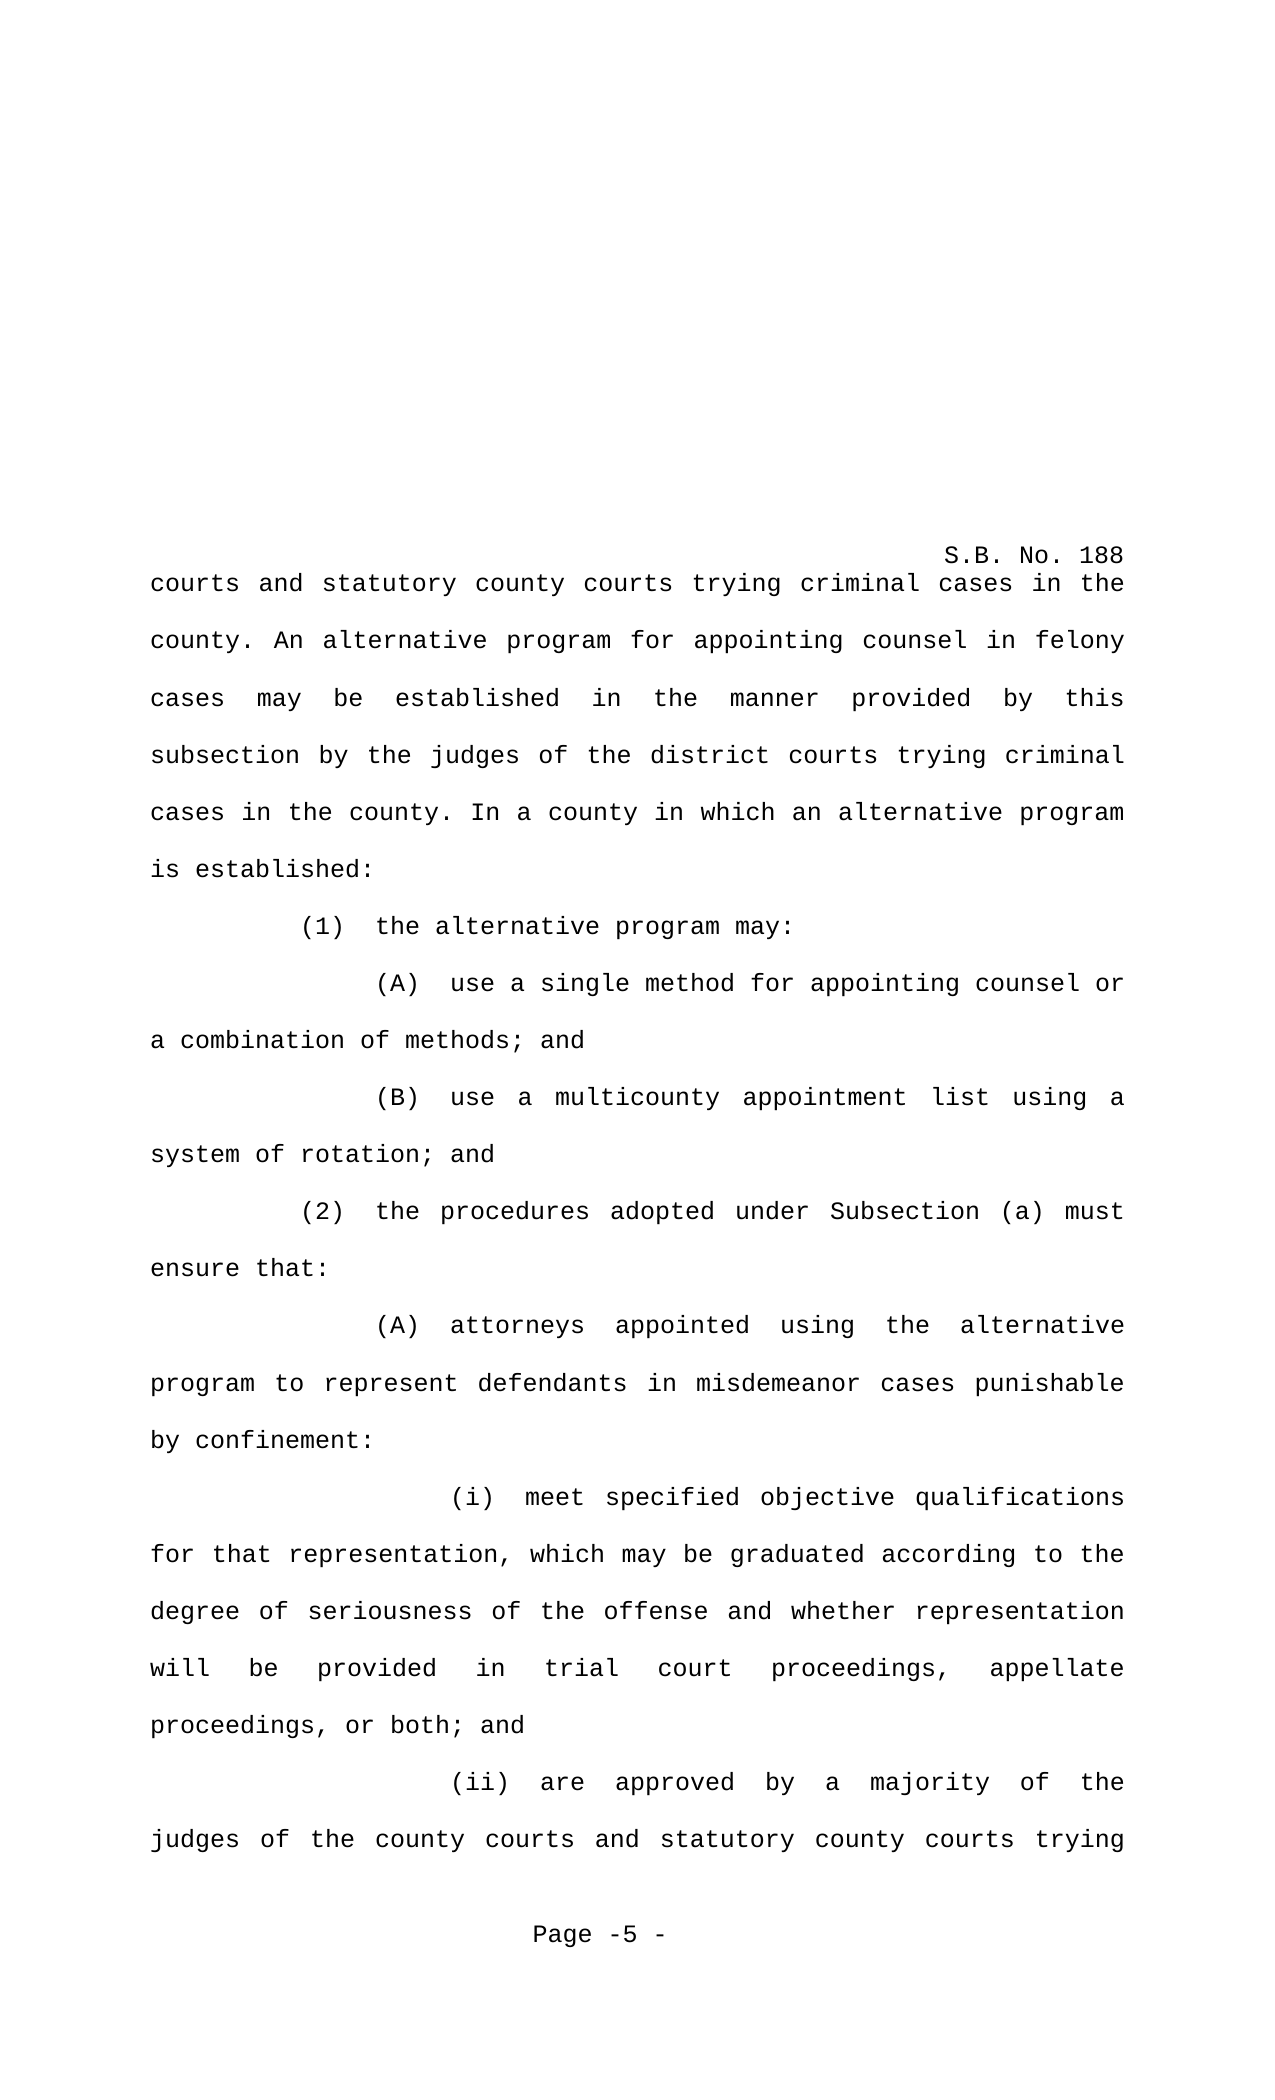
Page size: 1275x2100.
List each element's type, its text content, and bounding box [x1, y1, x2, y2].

text (B) use a multicounty appointment list using a system of rotation; and [150, 1084, 1125, 1170]
text (i) meet specified objective qualifications for that representation, which may be graduated according to the degree of seriousness of the offense and whether representation will be provided in trial court proceedings, appellate proceedings, or both; and [150, 1484, 1125, 1741]
text (2) the procedures adopted under Subsection (a) must ensure that: [150, 1199, 1125, 1284]
text (1) the alternative program may: [150, 913, 1125, 942]
text (A) use a single method for appointing counsel or a combination of methods; and [150, 970, 1125, 1056]
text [150, 1769, 1125, 1855]
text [150, 571, 1125, 885]
text (A) attorneys appointed using the alternative program to represent defendants in misdemeanor cases punishable by confinement: [150, 1313, 1125, 1456]
